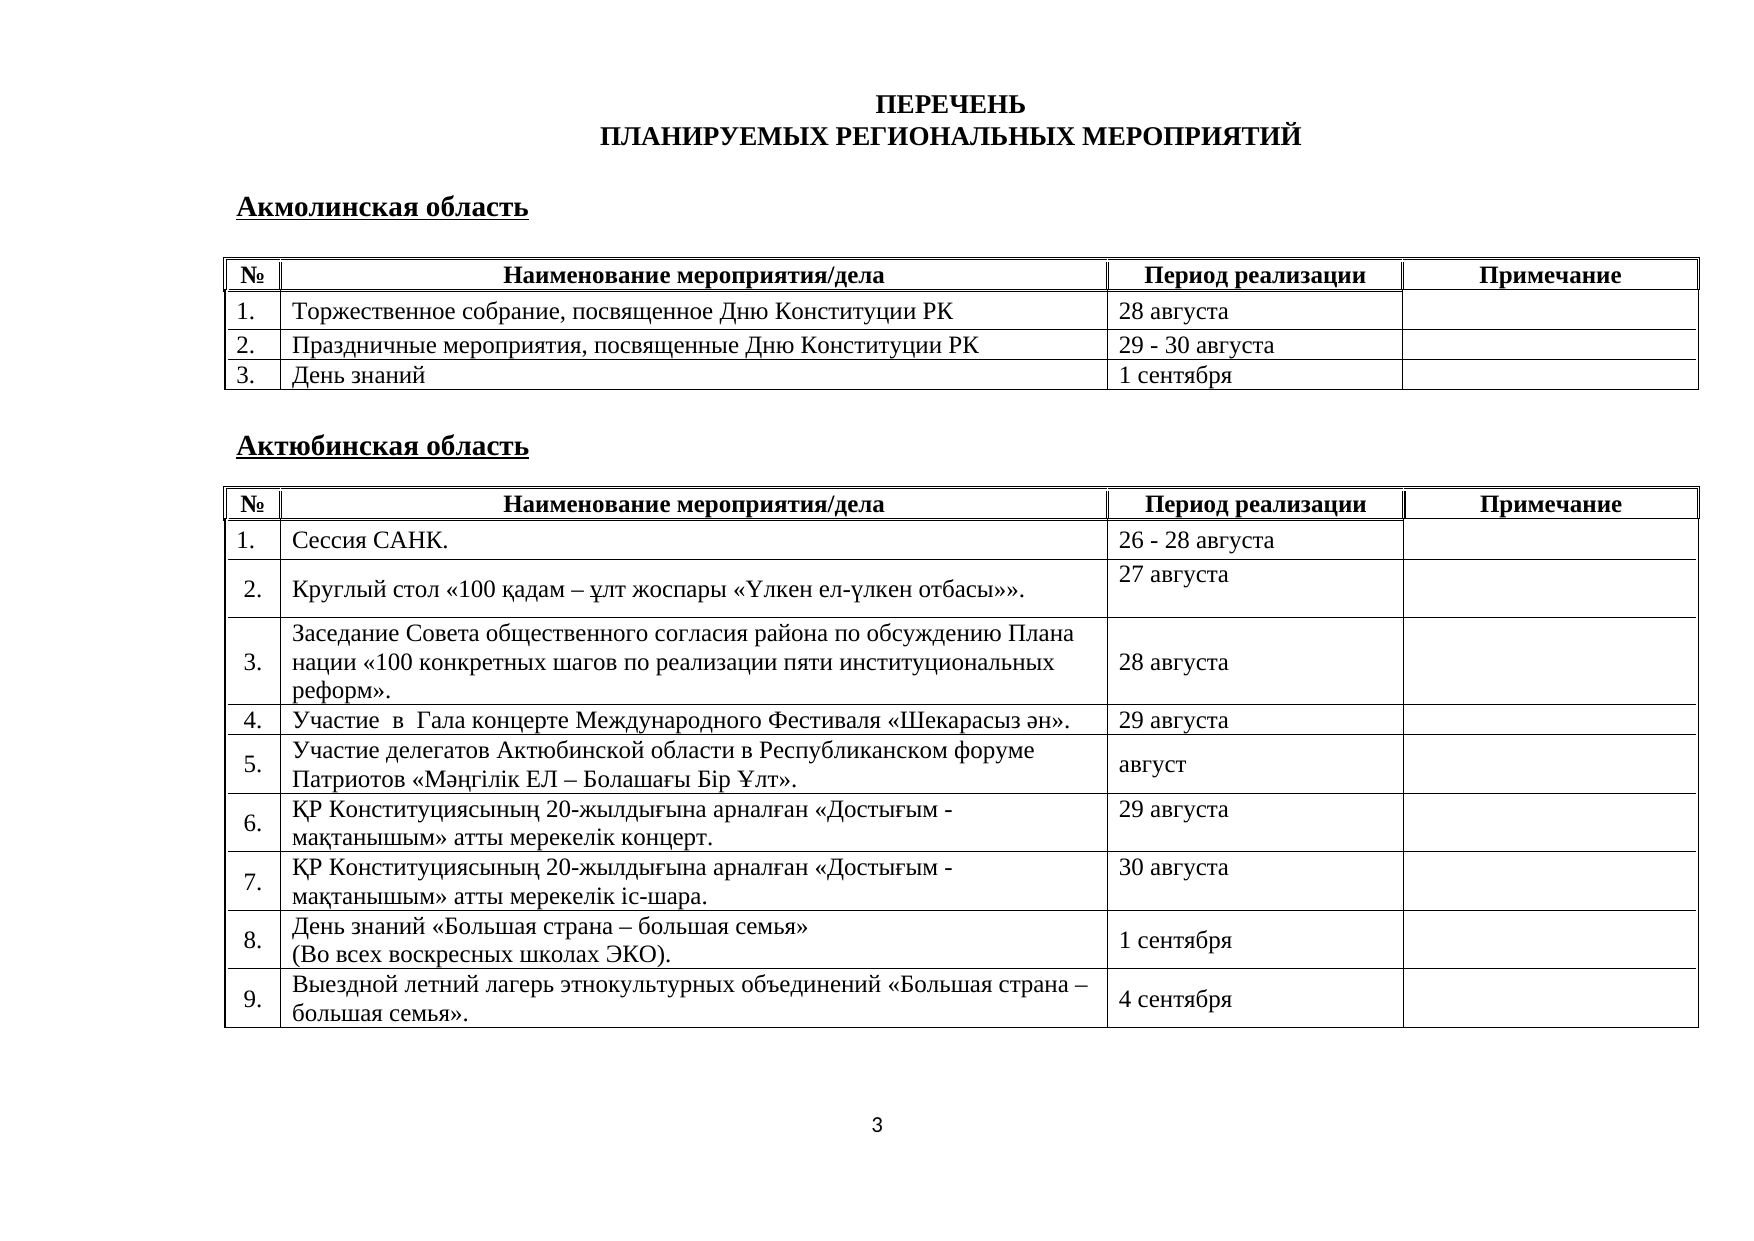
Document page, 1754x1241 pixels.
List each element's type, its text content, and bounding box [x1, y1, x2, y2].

table_cell Праздничные мероприятия, посвященные Дню Конституции РК [281, 330, 1107, 359]
table_cell Торжественное собрание, посвященное Дню Конституции РК [281, 292, 1107, 329]
table_cell 8. [226, 910, 280, 968]
table_cell 5. [226, 734, 280, 793]
table_cell [226, 289, 280, 329]
table_cell 28 августа [1108, 618, 1403, 704]
table_cell Выездной летний лагерь этнокультурных объединений «Большая страна – большая семья». [281, 969, 1107, 1027]
table_cell 1 сентября [1108, 360, 1402, 389]
table_cell [1404, 910, 1698, 968]
table_cell Участие в Гала концерте Международного Фестиваля «Шекарасыз ән». [281, 705, 1107, 734]
table_cell 1 сентября [1108, 911, 1403, 968]
table_cell 2. [226, 559, 280, 617]
table_cell День знаний [281, 360, 1107, 389]
table_header Период реализации [1108, 487, 1404, 518]
text ПЕРЕЧЕНЬ [236, 89, 1665, 120]
table_cell 29 августа [1108, 794, 1403, 851]
table_cell [226, 518, 280, 558]
table_cell [226, 329, 280, 359]
table_cell [1403, 290, 1698, 329]
table_header Примечание [1403, 260, 1697, 289]
text ПЛАНИРУЕМЫХ РЕГИОНАЛЬНЫХ МЕРОПРИЯТИЙ [236, 120, 1665, 151]
table_cell [1404, 617, 1698, 704]
table_cell [1404, 519, 1698, 558]
table_cell 30 августа [1108, 852, 1403, 910]
table_header Примечание [1404, 489, 1697, 518]
table_header Наименование мероприятия/дела [281, 489, 1107, 518]
table_header Наименование мероприятия/дела [281, 260, 1107, 289]
table_cell ҚР Конституциясының 20-жылдығына арналған «Достығым - мақтанышым» атты мерекелік іс-шара. [281, 852, 1107, 910]
table_cell 6. [226, 793, 280, 851]
table_cell 9. [226, 968, 280, 1027]
table_cell Заседание Совета общественного согласия района по обсуждению Плана нации «100 конкретных шагов по реализации пяти институциональных реформ». [281, 618, 1107, 704]
table_header Период реализации [1108, 258, 1403, 289]
table_cell 4 сентября [1108, 969, 1403, 1027]
table_cell 26 - 28 августа [1108, 521, 1403, 558]
table_cell Участие делегатов Актюбинской области в Республиканском форуме Патриотов «Мәңгілік ЕЛ – Болашағы Бір Ұлт». [281, 735, 1107, 793]
table_header № [225, 487, 281, 518]
table_cell [1403, 359, 1698, 389]
table_cell [226, 359, 280, 389]
table_cell август [1108, 735, 1403, 793]
table_cell 28 августа [1108, 292, 1402, 329]
table_cell Круглый стол «100 қадам – ұлт жоспары «Үлкен ел-үлкен отбасы»». [281, 560, 1107, 617]
table_cell [1403, 329, 1698, 359]
table_cell 7. [226, 851, 280, 910]
table_cell 4. [226, 704, 280, 734]
table_cell [1404, 559, 1698, 617]
table_cell 29 августа [1108, 705, 1403, 734]
table_header № [227, 258, 281, 289]
table_cell [1404, 704, 1698, 734]
table_cell 3. [226, 617, 280, 704]
table_cell [1404, 968, 1698, 1027]
text Актюбинская область [236, 428, 1665, 462]
table_cell День знаний «Большая страна – большая семья» (Во всех воскресных школах ЭКО). [281, 911, 1107, 968]
text Акмолинская область [236, 189, 1665, 223]
table_cell ҚР Конституциясының 20-жылдығына арналған «Достығым - мақтанышым» атты мерекелік концерт. [281, 794, 1107, 851]
table_cell [1404, 734, 1698, 793]
table_cell 27 августа [1108, 560, 1403, 617]
table_cell Сессия САНК. [281, 521, 1107, 558]
table_cell [1404, 793, 1698, 851]
table_cell [1404, 851, 1698, 910]
table_cell 29 - 30 августа [1108, 330, 1402, 359]
